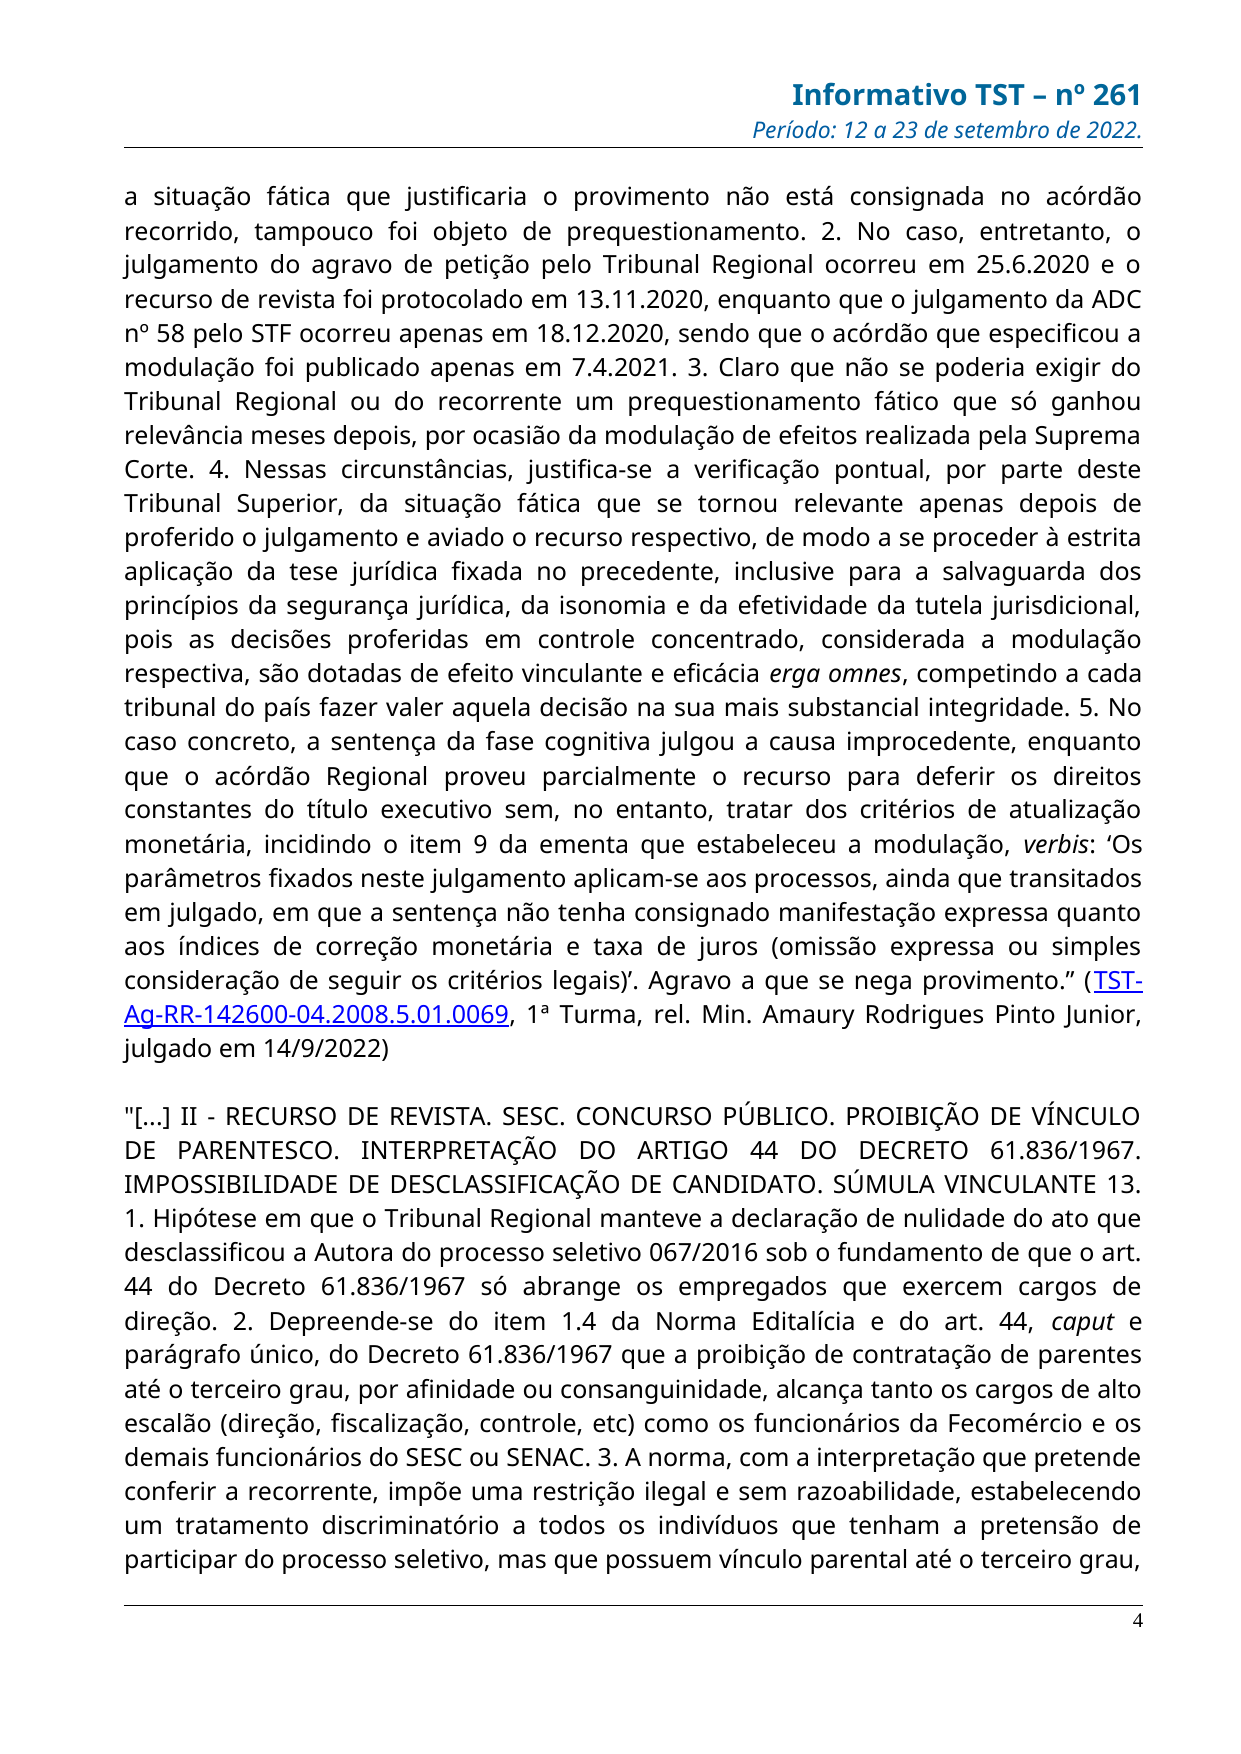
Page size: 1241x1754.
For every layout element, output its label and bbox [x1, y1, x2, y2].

text [124, 1099, 1143, 1576]
text [124, 179, 1143, 1065]
